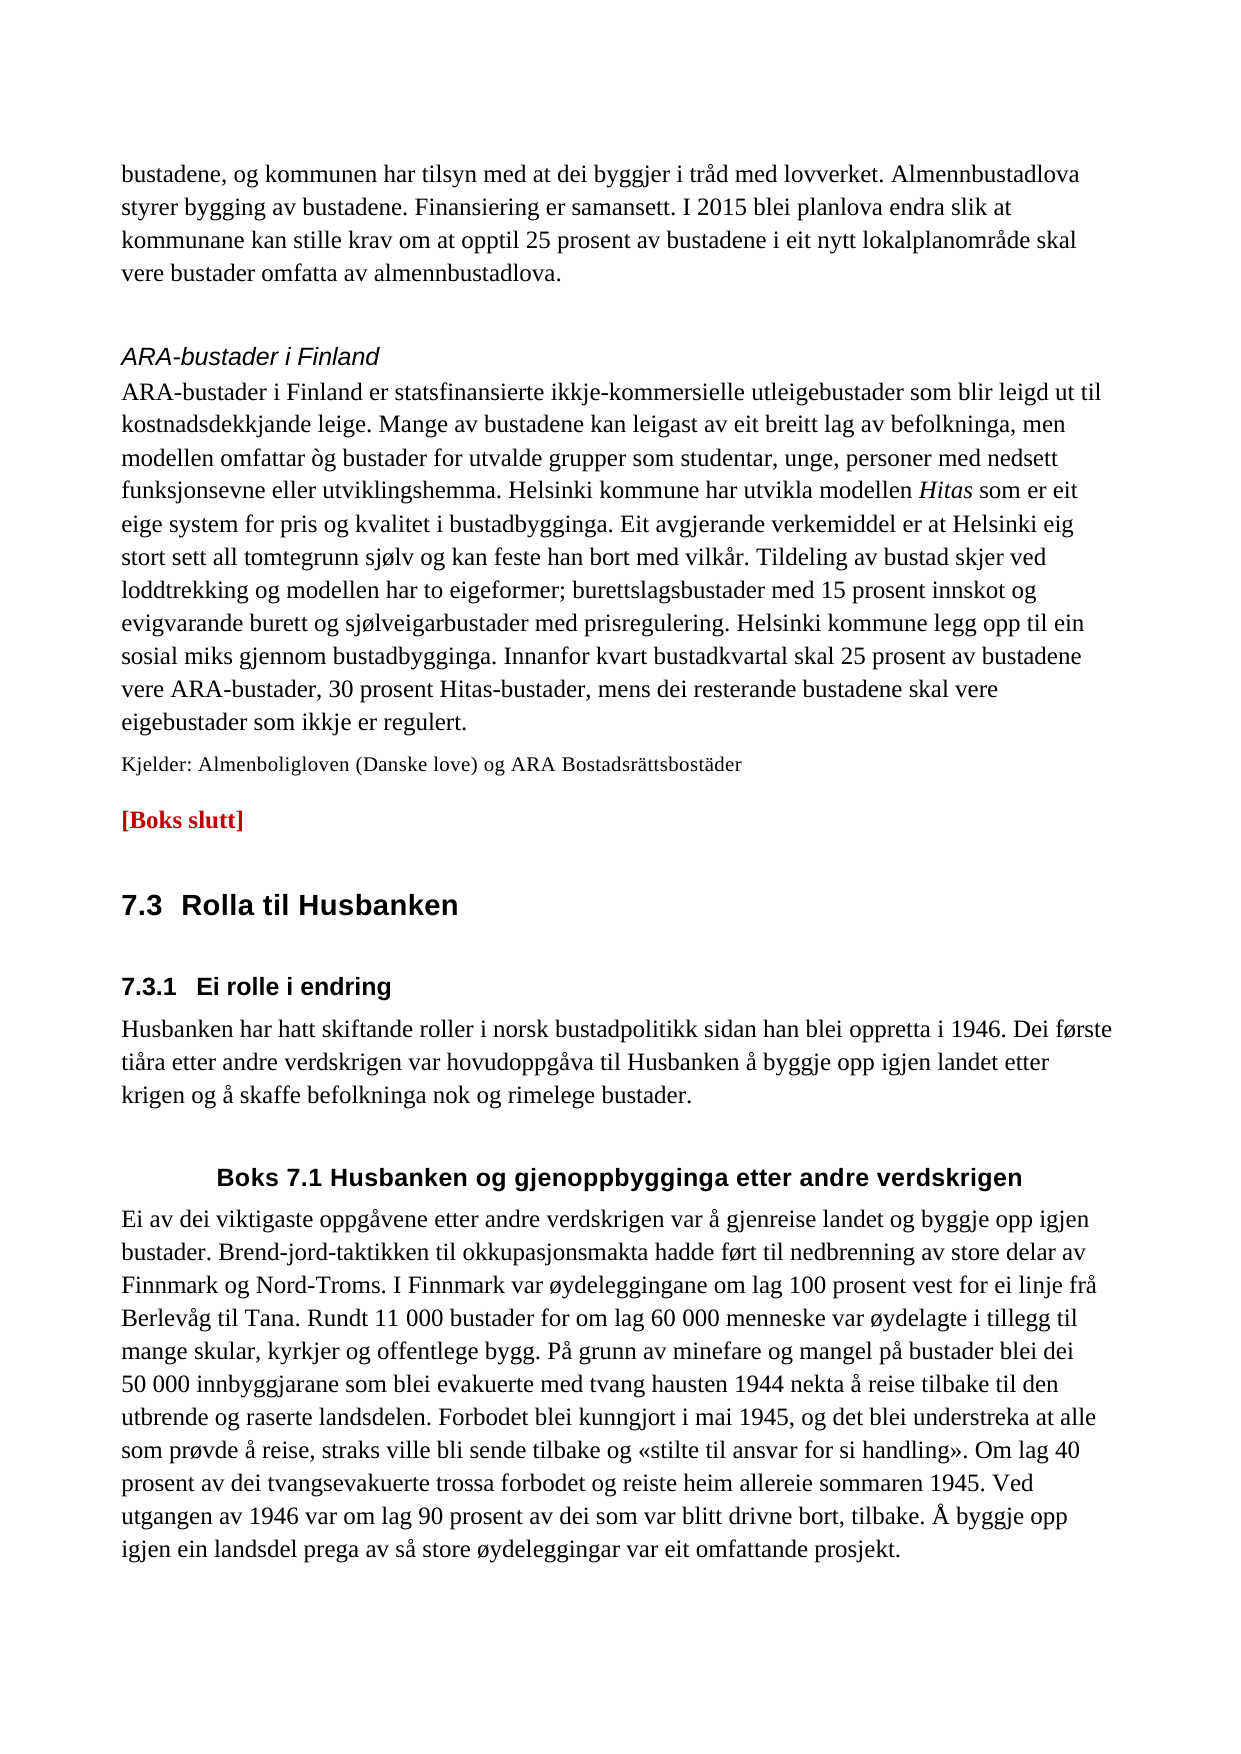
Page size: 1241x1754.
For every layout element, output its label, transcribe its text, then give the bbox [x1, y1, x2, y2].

subtitle Rolla til Husbanken [121, 888, 1119, 921]
text Husbanken og gjenoppbygginga etter andre verdskrigen [121, 1163, 1119, 1191]
text [Boks slutt] [121, 805, 1119, 834]
text Husbanken har hatt skiftande roller i norsk bustadpolitikk sidan han blei oppretta i 1946. Dei første tiåra etter andre verdskrigen var hovudoppgåva til Husbanken å byggje opp igjen landet etter krigen og å skaffe befolkninga nok og rimelege bustader. [121, 1014, 1119, 1108]
text Ei av dei viktigaste oppgåvene etter andre verdskrigen var å gjenreise landet og byggje opp igjen bustader. Brend-jord-taktikken til okkupasjonsmakta hadde ført til nedbrenning av store delar av Finnmark og Nord-Troms. I Finnmark var øydeleggingane om lag 100 prosent vest for ei linje frå Berlevåg til Tana. Rundt 11 000 bustader for om lag 60 000 menneske var øydelagte i tillegg til mange skular, kyrkjer og offentlege bygg. På grunn av minefare og mangel på bustader blei dei 50 000 innbyggjarane som blei evakuerte med tvang hausten 1944 nekta å reise tilbake til den utbrende og raserte landsdelen. Forbodet blei kunngjort i mai 1945, og det blei understreka at alle som prøvde å reise, straks ville bli sende tilbake og «stilte til ansvar for si handling». Om lag 40 prosent av dei tvangsevakuerte trossa forbodet og reiste heim allereie sommaren 1945. Ved utgangen av 1946 var om lag 90 prosent av dei som var blitt drivne bort, tilbake. Å byggje opp igjen ein landsdel prega av så store øydeleggingar var eit omfattande prosjekt. [121, 1204, 1119, 1563]
subtitle Ei rolle i endring [121, 972, 1119, 1001]
text Kjelder: Almenboligloven (Danske love) og ARA Bostadsrättsbostäder [121, 752, 1119, 776]
text ARA-bustader i Finland [121, 342, 1119, 370]
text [121, 159, 1119, 287]
text ARA-bustader i Finland er statsfinansierte ikkje-kommersielle utleigebustader som blir leigd ut til kostnadsdekkjande leige. Mange av bustadene kan leigast av eit breitt lag av befolkninga, men modellen omfattar òg bustader for utvalde grupper som studentar, unge, personer med nedsett funksjonsevne eller utviklingshemma. Helsinki kommune har utvikla modellen Hitas som er eit eige system for pris og kvalitet i bustadbygginga. Eit avgjerande verkemiddel er at Helsinki eig stort sett all tomtegrunn sjølv og kan feste han bort med vilkår. Tildeling av bustad skjer ved loddtrekking og modellen har to eigeformer; burettslagsbustader med 15 prosent innskot og evigvarande burett og sjølveigarbustader med prisregulering. Helsinki kommune legg opp til ein sosial miks gjennom bustadbygginga. Innanfor kvart bustadkvartal skal 25 prosent av bustadene vere ARA-bustader, 30 prosent Hitas-bustader, mens dei resterande bustadene skal vere eigebustader som ikkje er regulert. [121, 377, 1119, 736]
